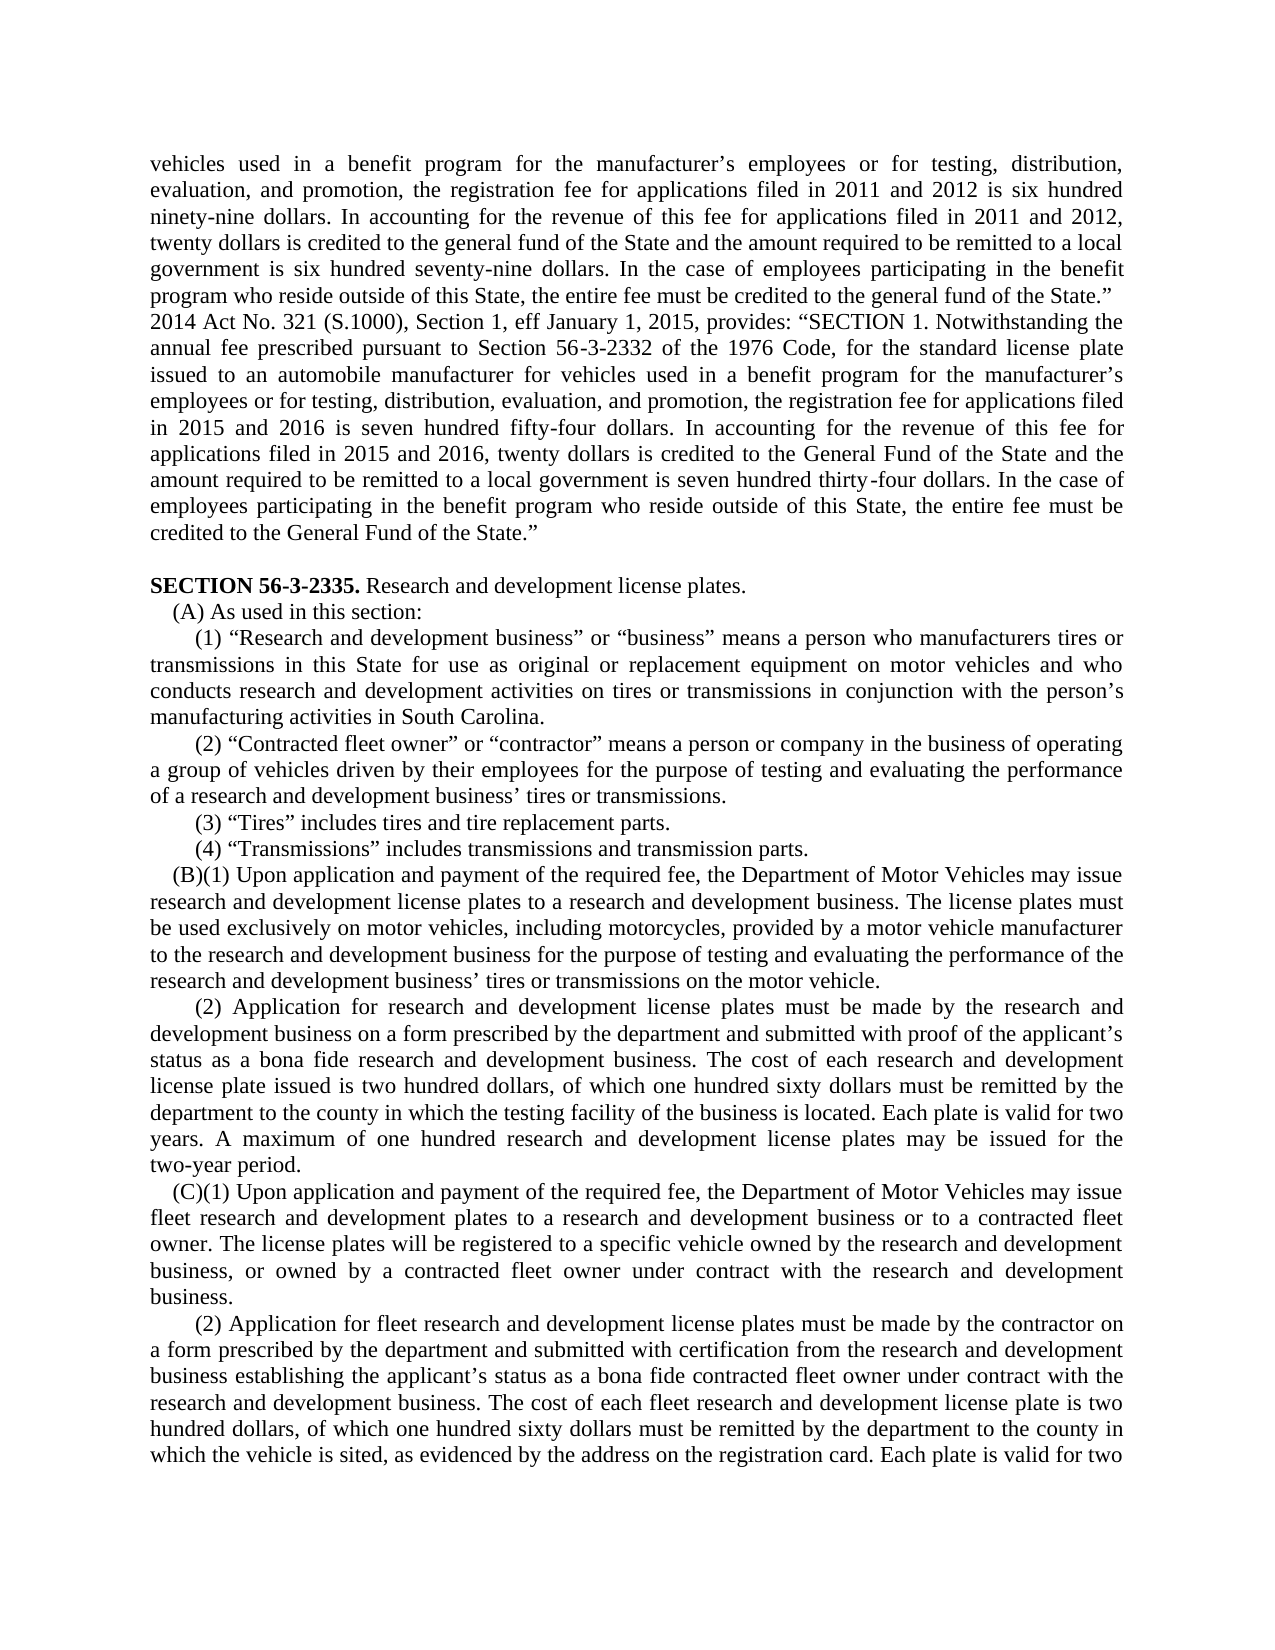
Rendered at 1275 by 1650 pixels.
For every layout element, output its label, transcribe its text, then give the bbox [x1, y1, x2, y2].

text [150, 1309, 1125, 1468]
text (2) Application for research and development license plates must be made by the research and development business on a form prescribed by the department and submitted with proof of the applicant’s status as a bona fide research and development business. The cost of each research and development license plate issued is two hundred dollars, of which one hundred sixty dollars must be remitted by the department to the county in which the testing facility of the business is located. Each plate is valid for two years. A maximum of one hundred research and development license plates may be issued for the two-year period. [150, 993, 1125, 1178]
text 2014 Act No. 321 (S.1000), Section 1, eff January 1, 2015, provides: “SECTION 1. Notwithstanding the annual fee prescribed pursuant to Section 56-3-2332 of the 1976 Code, for the standard license plate issued to an automobile manufacturer for vehicles used in a benefit program for the manufacturer’s employees or for testing, distribution, evaluation, and promotion, the registration fee for applications filed in 2015 and 2016 is seven hundred fifty-four dollars. In accounting for the revenue of this fee for applications filed in 2015 and 2016, twenty dollars is credited to the General Fund of the State and the amount required to be remitted to a local government is seven hundred thirty-four dollars. In the case of employees participating in the benefit program who reside outside of this State, the entire fee must be credited to the General Fund of the State.” [150, 308, 1125, 545]
text (4) “Transmissions” includes transmissions and transmission parts. [150, 835, 1125, 862]
text (3) “Tires” includes tires and tire replacement parts. [150, 809, 1125, 835]
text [150, 150, 1125, 308]
text SECTION 56-3-2335. Research and development license plates. [150, 572, 1125, 598]
text (2) “Contracted fleet owner” or “contractor” means a person or company in the business of operating a group of vehicles driven by their employees for the purpose of testing and evaluating the performance of a research and development business’ tires or transmissions. [150, 730, 1125, 809]
text (1) “Research and development business” or “business” means a person who manufacturers tires or transmissions in this State for use as original or replacement equipment on motor vehicles and who conducts research and development activities on tires or transmissions in conjunction with the person’s manufacturing activities in South Carolina. [150, 624, 1125, 730]
text (B)(1) Upon application and payment of the required fee, the Department of Motor Vehicles may issue research and development license plates to a research and development business. The license plates must be used exclusively on motor vehicles, including motorcycles, provided by a motor vehicle manufacturer to the research and development business for the purpose of testing and evaluating the performance of the research and development business’ tires or transmissions on the motor vehicle. [150, 862, 1125, 993]
text (A) As used in this section: [150, 598, 1125, 624]
text (C)(1) Upon application and payment of the required fee, the Department of Motor Vehicles may issue fleet research and development plates to a research and development business or to a contracted fleet owner. The license plates will be registered to a specific vehicle owned by the research and development business, or owned by a contracted fleet owner under contract with the research and development business. [150, 1178, 1125, 1309]
